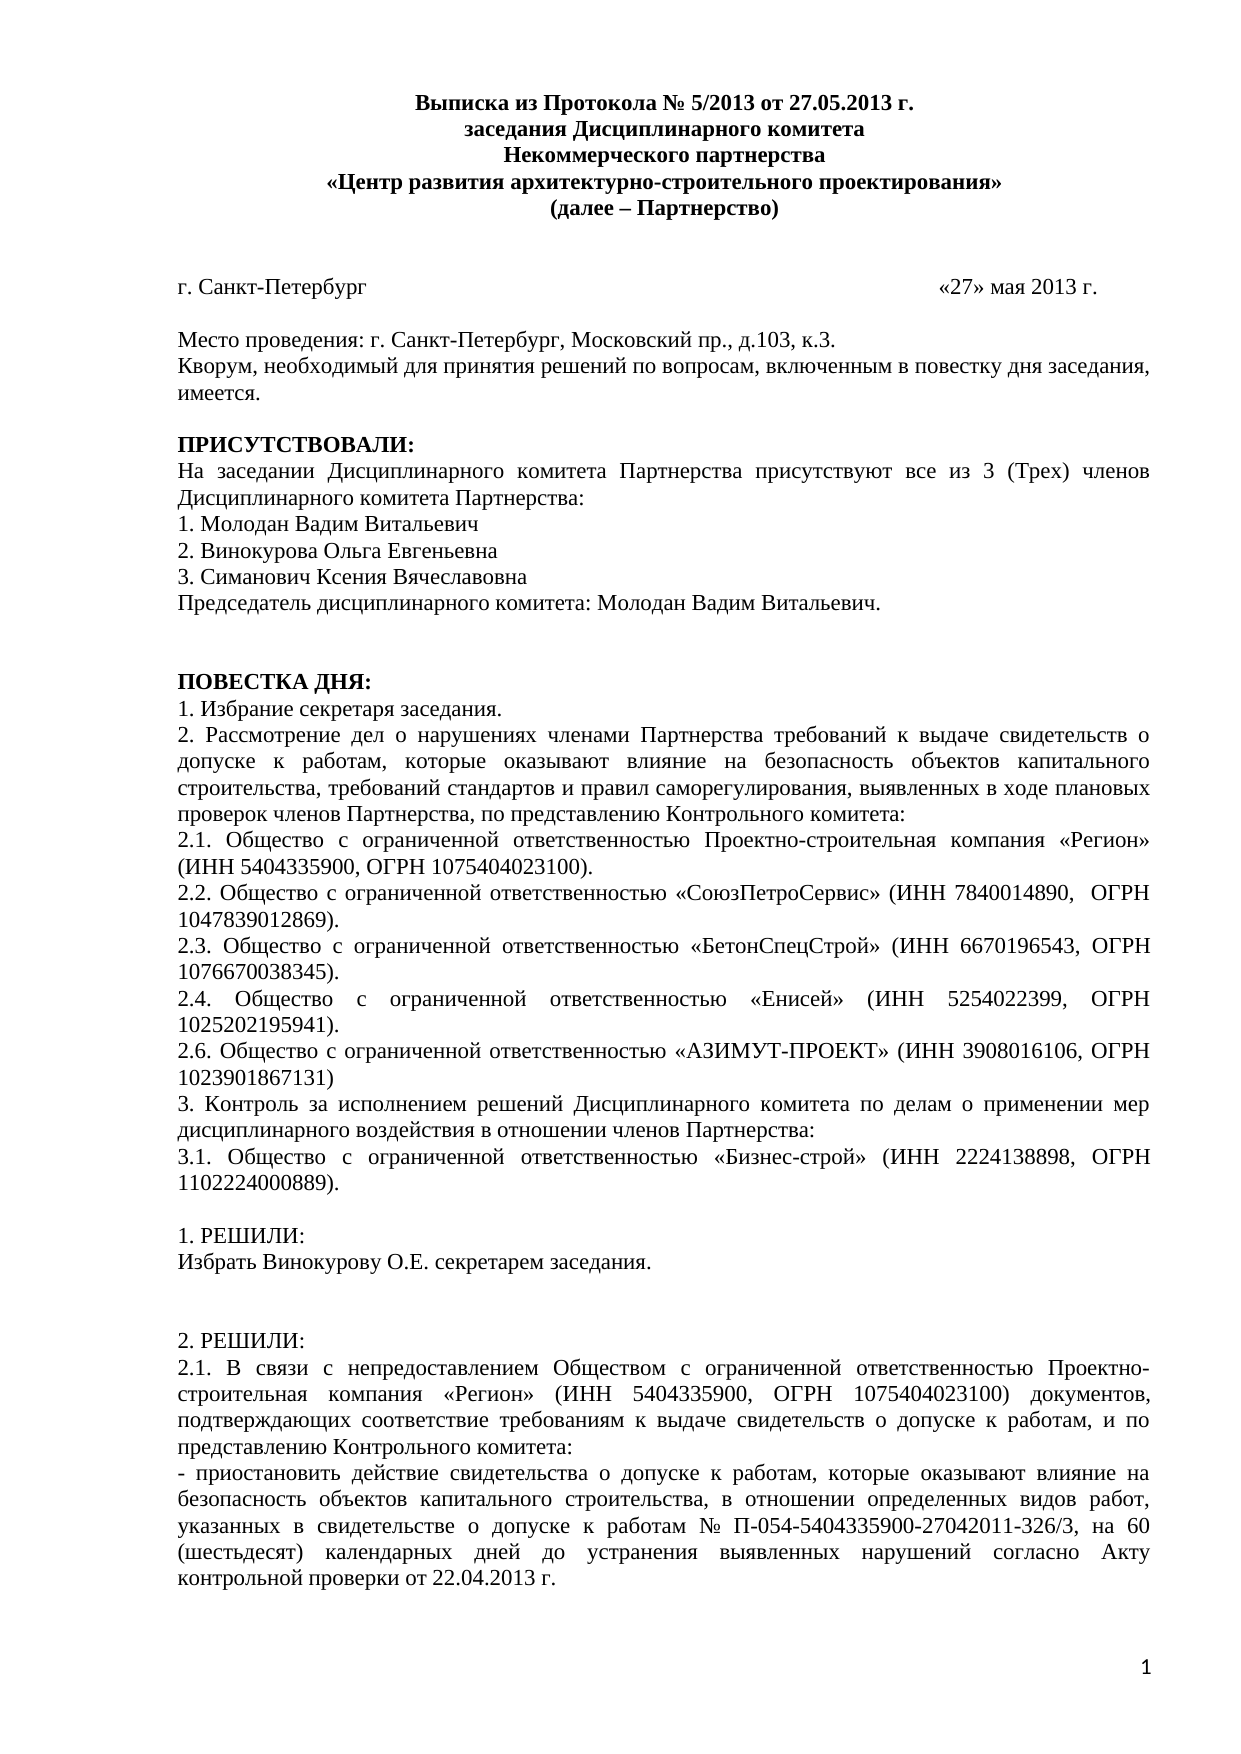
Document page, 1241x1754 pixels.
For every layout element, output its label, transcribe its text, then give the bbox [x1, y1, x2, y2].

text Выписка из Протокола № 5/2013 от 27.05.2013 г. [177, 89, 1152, 115]
text 2.3. Общество с ограниченной ответственностью «БетонСпецСтрой» (ИНН 6670196543, ОГРН 1076670038345). [177, 932, 1152, 985]
text Избрать Винокурову О.Е. секретарем заседания. [177, 1248, 1152, 1274]
text На заседании Дисциплинарного комитета Партнерства присутствуют все из 3 (Трех) членов Дисциплинарного комитета Партнерства: [177, 458, 1152, 510]
text 2.4. Общество с ограниченной ответственностью «Енисей» (ИНН 5254022399, ОГРН 1025202195941). [177, 985, 1152, 1037]
text Кворум, необходимый для принятия решений по вопросам, включенным в повестку дня заседания, имеется. [177, 352, 1152, 405]
text Некоммерческого партнерства [177, 141, 1152, 168]
text 2. РЕШИЛИ: [177, 1327, 1152, 1354]
text 1. Молодан Вадим Витальевич [177, 510, 1152, 537]
text 3. Симанович Ксения Вячеславовна [177, 563, 1152, 589]
text (далее – Партнерство) [177, 194, 1152, 220]
text ПОВЕСТКА ДНЯ: [177, 668, 1152, 695]
text 2.1. Общество с ограниченной ответственностью Проектно-строительная компания «Регион» (ИНН 5404335900, ОГРН 1075404023100). [177, 827, 1152, 879]
text 1. Избрание секретаря заседания. [177, 695, 1152, 721]
text - приостановить действие свидетельства о допуске к работам, которые оказывают влияние на безопасность объектов капитального строительства, в отношении определенных видов работ, указанных в свидетельстве о допуске к работам № П-054-5404335900-27042011-326/3, на 60 (шестьдесят) календарных дней до устранения выявленных нарушений согласно Акту контрольной проверки от 22.04.2013 г. [177, 1459, 1152, 1591]
text 3. Контроль за исполнением решений Дисциплинарного комитета по делам о применении мер дисциплинарного воздействия в отношении членов Партнерства: [177, 1090, 1152, 1143]
text 1. РЕШИЛИ: [177, 1222, 1152, 1248]
text заседания Дисциплинарного комитета [177, 115, 1152, 141]
text г. Санкт-Петербург «27» мая 2013 г. [177, 273, 1152, 299]
text 2.1. В связи с непредоставлением Обществом с ограниченной ответственностью Проектно-строительная компания «Регион» (ИНН 5404335900, ОГРН 1075404023100) документов, подтверждающих соответствие требованиям к выдаче свидетельств о допуске к работам, и по представлению Контрольного комитета: [177, 1354, 1152, 1459]
text Председатель дисциплинарного комитета: Молодан Вадим Витальевич. [177, 589, 1152, 616]
text 2.6. Общество с ограниченной ответственностью «АЗИМУТ-ПРОЕКТ» (ИНН 3908016106, ОГРН 1023901867131) [177, 1037, 1152, 1090]
text ПРИСУТСТВОВАЛИ: [177, 431, 1152, 458]
text 2. Винокурова Ольга Евгеньевна [177, 537, 1152, 563]
text 2. Рассмотрение дел о нарушениях членами Партнерства требований к выдаче свидетельств о допуске к работам, которые оказывают влияние на безопасность объектов капитального строительства, требований стандартов и правил саморегулирования, выявленных в ходе плановых проверок членов Партнерства, по представлению Контрольного комитета: [177, 721, 1152, 827]
text «Центр развития архитектурно-строительного проектирования» [177, 168, 1152, 194]
text Место проведения: г. Санкт-Петербург, Московский пр., д.103, к.3. [177, 326, 1152, 352]
text 2.2. Общество с ограниченной ответственностью «СоюзПетроСервис» (ИНН 7840014890, ОГРН 1047839012869). [177, 879, 1152, 932]
text 3.1. Общество с ограниченной ответственностью «Бизнес-строй» (ИНН 2224138898, ОГРН 1102224000889). [177, 1143, 1152, 1196]
